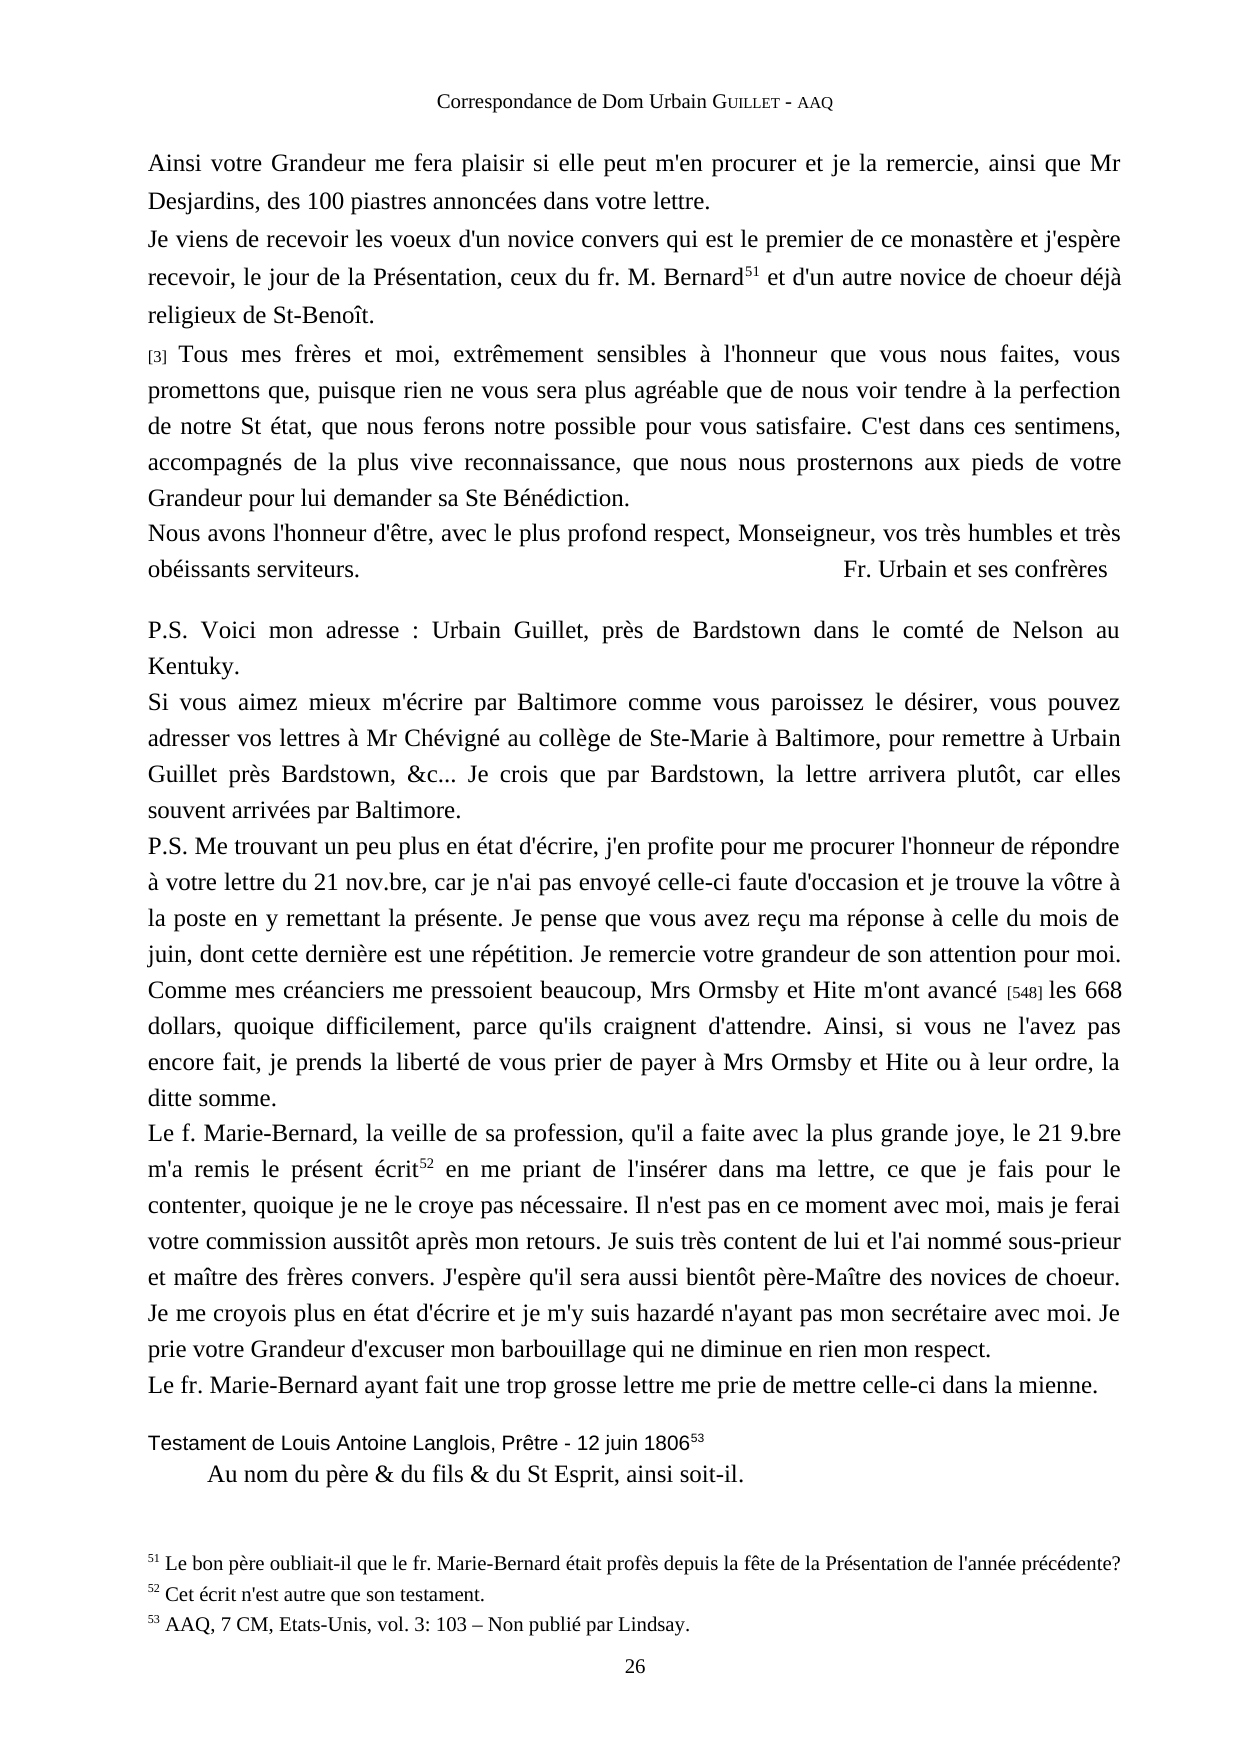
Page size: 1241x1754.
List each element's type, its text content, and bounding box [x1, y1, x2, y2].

text Le f. Marie-Bernard, la veille de sa profession, qu'il a faite avec la plus grande joye, le 21 9.bre m'a remis le présent écrit en me priant de l'insérer dans ma lettre, ce que je fais pour le contenter, quoique je ne le croye pas nécessaire. Il n'est pas en ce moment avec moi, mais je ferai votre commission aussitôt après mon retours. Je suis très content de lui et l'ai nommé sous-prieur et maître des frères convers. J'espère qu'il sera aussi bientôt père-Maître des novices de choeur. Je me croyois plus en état d'écrire et je m'y suis hazardé n'ayant pas mon secrétaire avec moi. Je prie votre Grandeur d'excuser mon barbouillage qui ne diminue en rien mon respect. [148, 1118, 1122, 1363]
text P.S. Voici mon adresse : Urbain Guillet, près de Bardstown dans le comté de Nelson au Kentuky. [148, 615, 1122, 680]
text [148, 148, 1122, 215]
text Je viens de recevoir les voeux d'un novice convers qui est le premier de ce monastère et j'espère recevoir, le jour de la Présentation, ceux du fr. M. Bernard et d'un autre novice de choeur déjà religieux de St-Benoît. [148, 224, 1122, 329]
text Testament de Louis Antoine Langlois, Prêtre - 12 juin 1806 [148, 1431, 1122, 1455]
text [3] Tous mes frères et moi, extrêmement sensibles à l'honneur que vous nous faites, vous promettons que, puisque rien ne vous sera plus agréable que de nous voir tendre à la perfection de notre St état, que nous ferons notre possible pour vous satisfaire. C'est dans ces sentimens, accompagnés de la plus vive reconnaissance, que nous nous prosternons aux pieds de votre Grandeur pour lui demander sa Ste Bénédiction. [148, 339, 1122, 511]
text P.S. Me trouvant un peu plus en état d'écrire, j'en profite pour me procurer l'honneur de répondre à votre lettre du 21 nov.bre, car je n'ai pas envoyé celle-ci faute d'occasion et je trouve la vôtre à la poste en y remettant la présente. Je pense que vous avez reçu ma réponse à celle du mois de juin, dont cette dernière est une répétition. Je remercie votre grandeur de son attention pour moi. Comme mes créanciers me pressoient beaucoup, Mrs Ormsby et Hite m'ont avancé [548] les 668 dollars, quoique difficilement, parce qu'ils craignent d'attendre. Ainsi, si vous ne l'avez pas encore fait, je prends la liberté de vous prier de payer à Mrs Ormsby et Hite ou à leur ordre, la ditte somme. [148, 831, 1122, 1111]
text Si vous aimez mieux m'écrire par Baltimore comme vous paroissez le désirer, vous pouvez adresser vos lettres à Mr Chévigné au collège de Ste-Marie à Baltimore, pour remettre à Urbain Guillet près Bardstown, &c... Je crois que par Bardstown, la lettre arrivera plutôt, car elles souvent arrivées par Baltimore. [148, 687, 1122, 824]
text Au nom du père & du fils & du St Esprit, ainsi soit-il. [207, 1459, 1122, 1487]
text Nous avons l'honneur d'être, avec le plus profond respect, Monseigneur, vos très humbles et très obéissants serviteurs. Fr. Urbain et ses confrères [148, 518, 1122, 583]
text Le fr. Marie-Bernard ayant fait une trop grosse lettre me prie de mettre celle-ci dans la mienne. [148, 1370, 1122, 1399]
